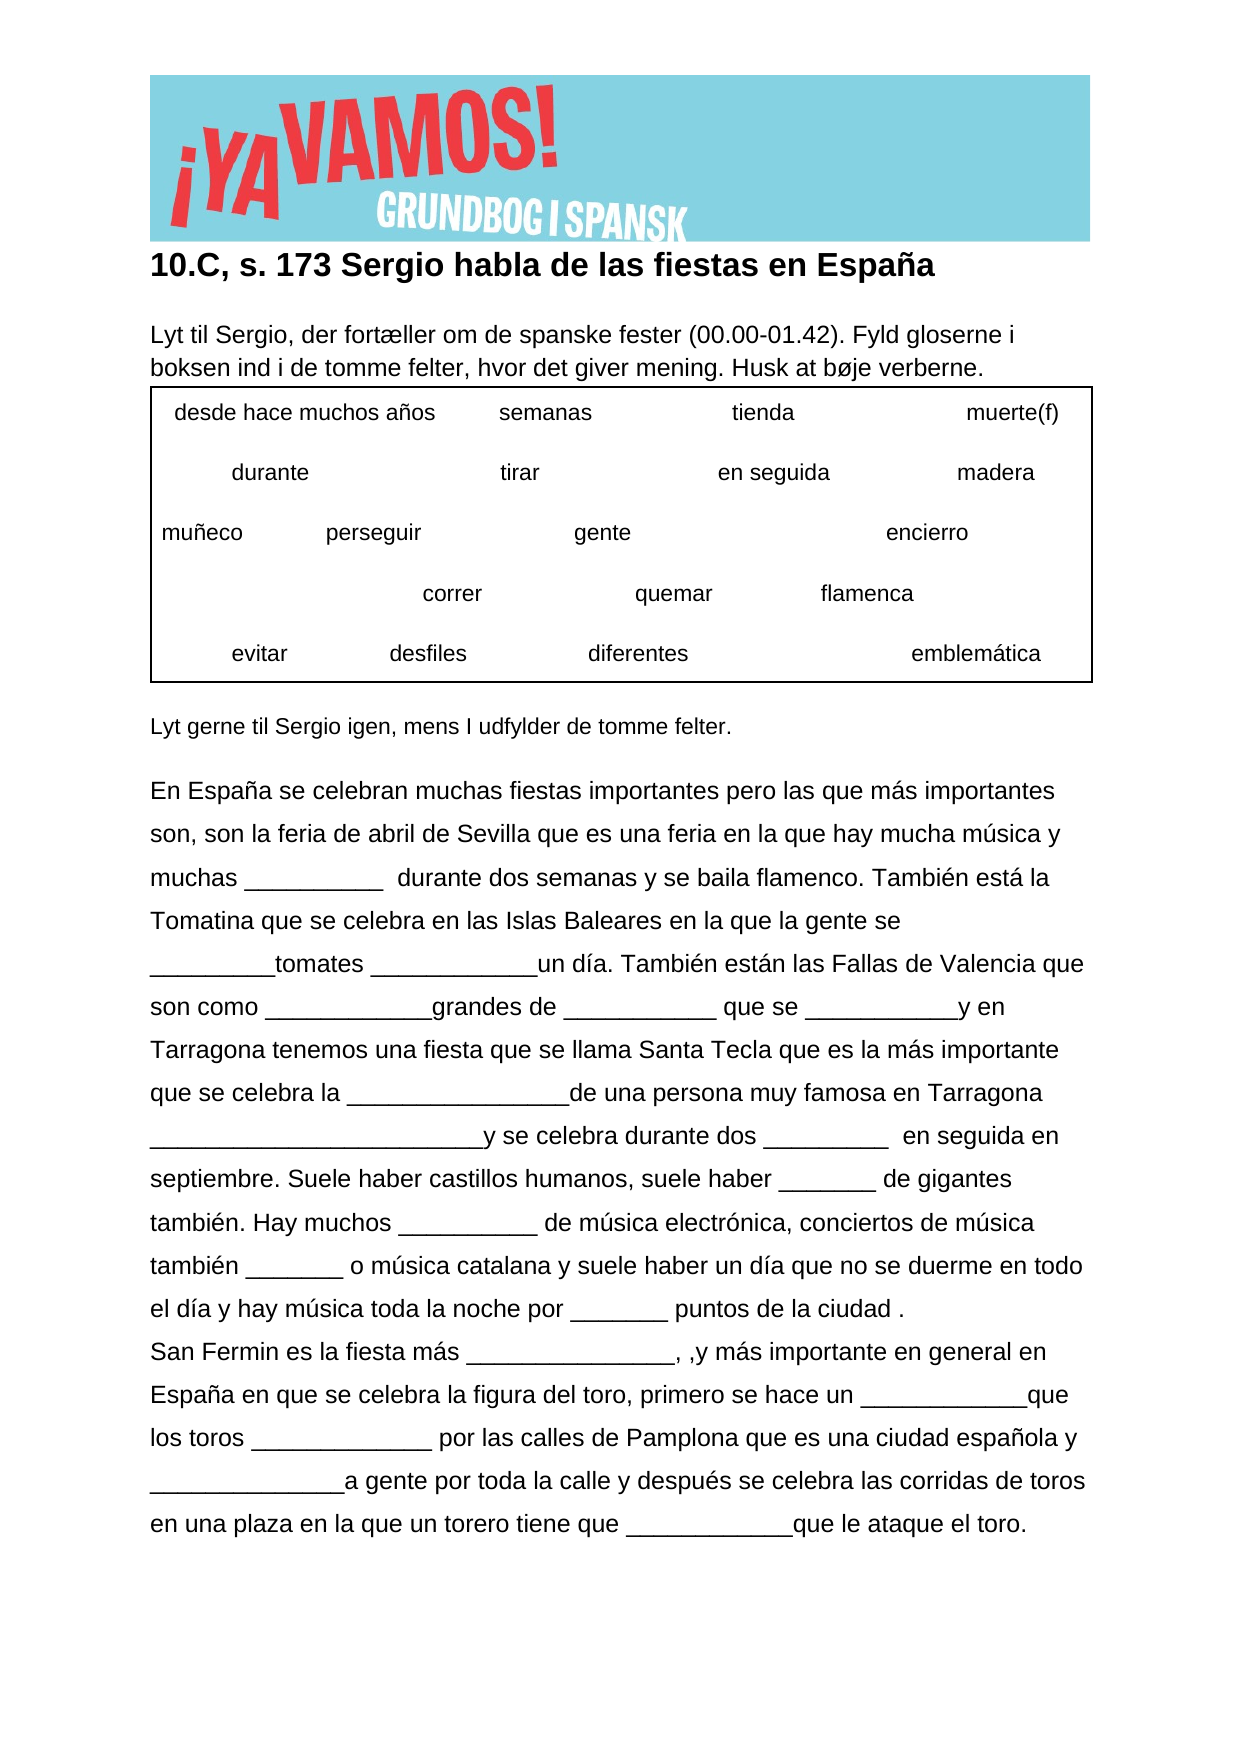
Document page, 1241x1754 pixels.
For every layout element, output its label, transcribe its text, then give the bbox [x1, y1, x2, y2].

text 10.C, s. 173 Sergio habla de las fiestas en España [150, 246, 1090, 284]
table_header desde hace muchos años semanas tienda muerte(f) durante tirar en seguida madera muñeco perseguir gente encierro correr quemar flamenca evitar desfiles diferentes emblemática [152, 388, 1091, 681]
text Lyt til Sergio, der fortæller om de spanske fester (00.00-01.42). Fyld gloserne i boksen ind i de tomme felter, hvor det giver mening. Husk at bøje verberne. [150, 320, 1090, 382]
picture [150, 75, 1091, 242]
text Lyt gerne til Sergio igen, mens I udfylder de tomme felter. [150, 713, 1090, 739]
text En España se celebran muchas fiestas importantes pero las que más importantes son, son la feria de abril de Sevilla que es una feria en la que hay mucha música y muchas __________ durante dos semanas y se baila flamenco. También está la Tomatina que se celebra en las Islas Baleares en la que la gente se _________tomates ____________un día. También están las Fallas de Valencia que son como ____________grandes de ___________ que se ___________y en Tarragona tenemos una fiesta que se llama Santa Tecla que es la más importante que se celebra la ________________de una persona muy famosa en Tarragona ________________________y se celebra durante dos _________ en seguida en septiembre. Suele haber castillos humanos, suele haber _______ de gigantes también. Hay muchos __________ de música electrónica, conciertos de música también _______ o música catalana y suele haber un día que no se duerme en todo el día y hay música toda la noche por _______ puntos de la ciudad . [150, 776, 1090, 1322]
text San Fermin es la fiesta más _______________, ,y más importante en general en España en que se celebra la figura del toro, primero se hace un ____________que los toros _____________ por las calles de Pamplona que es una ciudad española y ______________a gente por toda la calle y después se celebra las corridas de toros en una plaza en la que un torero tiene que ____________que le ataque el toro. [150, 1337, 1090, 1538]
